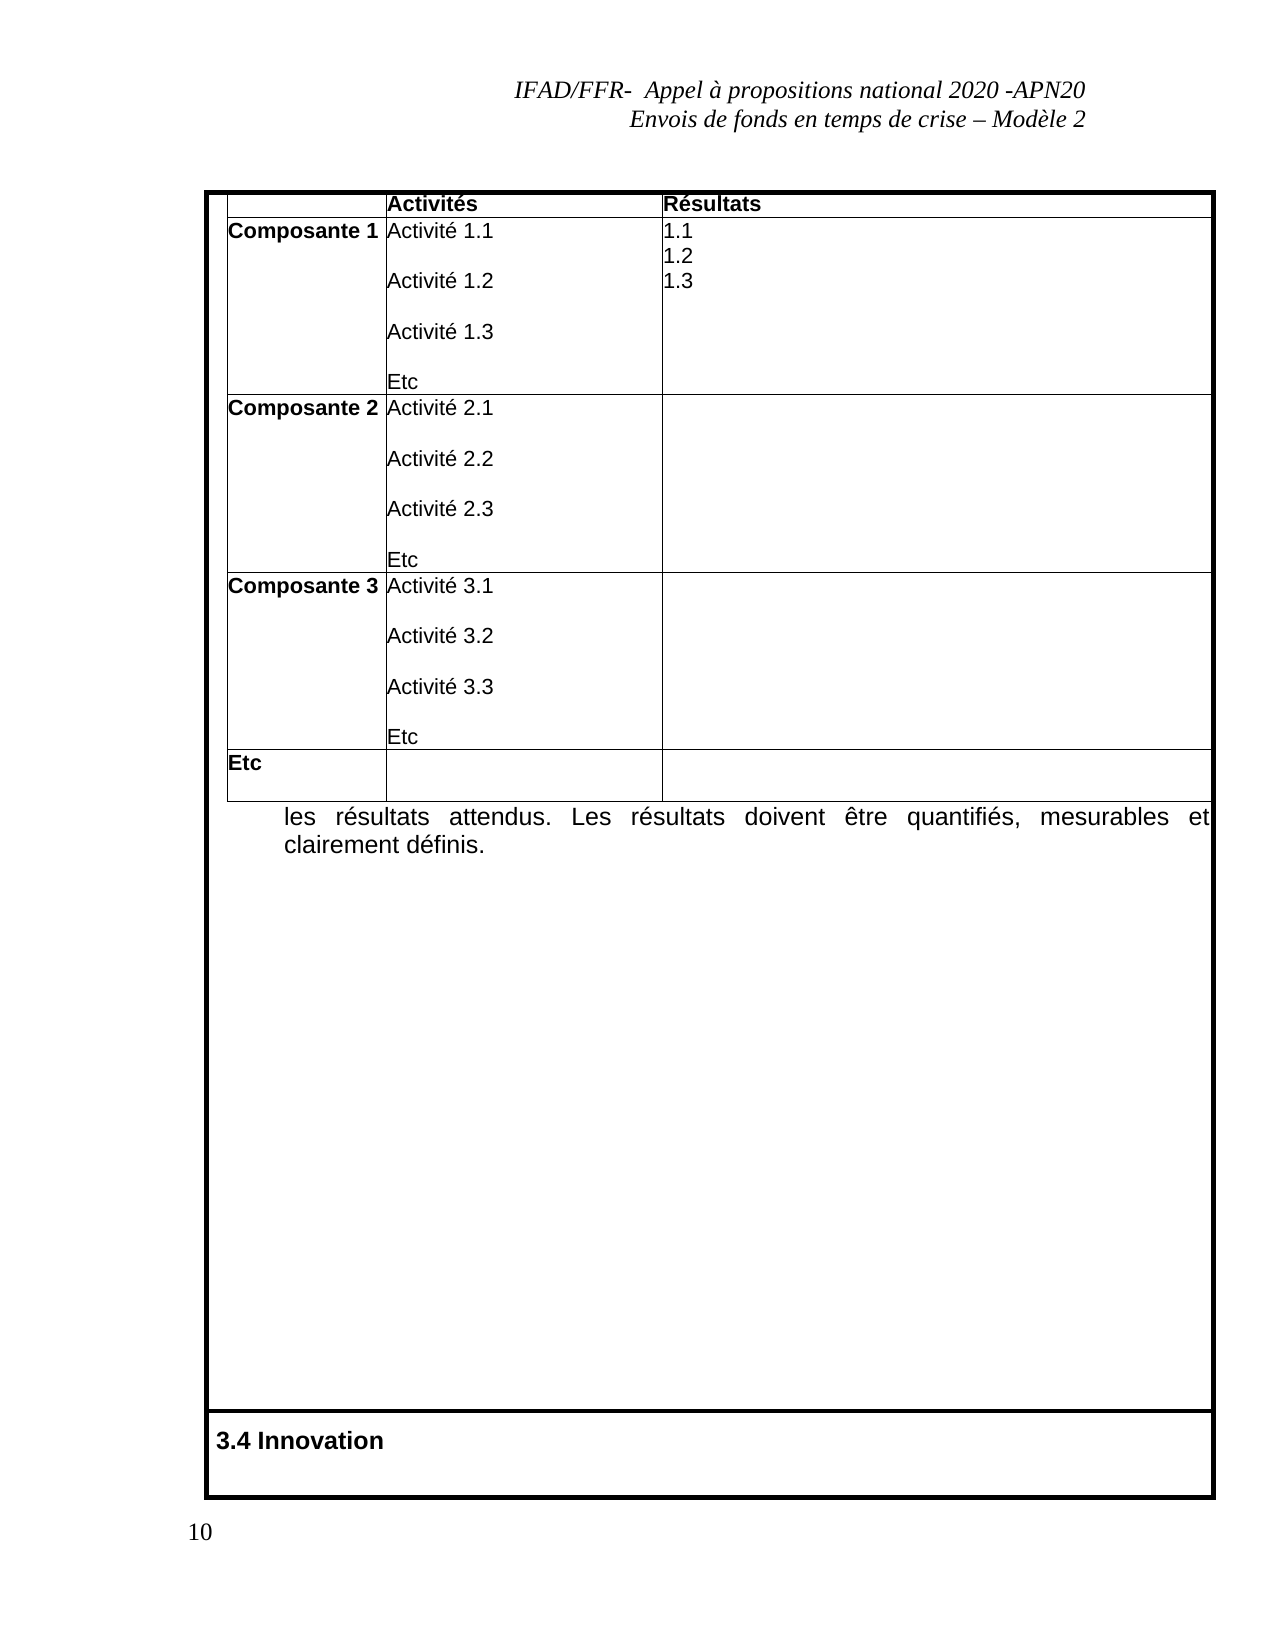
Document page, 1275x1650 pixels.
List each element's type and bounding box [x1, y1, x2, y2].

table_cell [209, 195, 1211, 1409]
table_cell [209, 1413, 1211, 1495]
